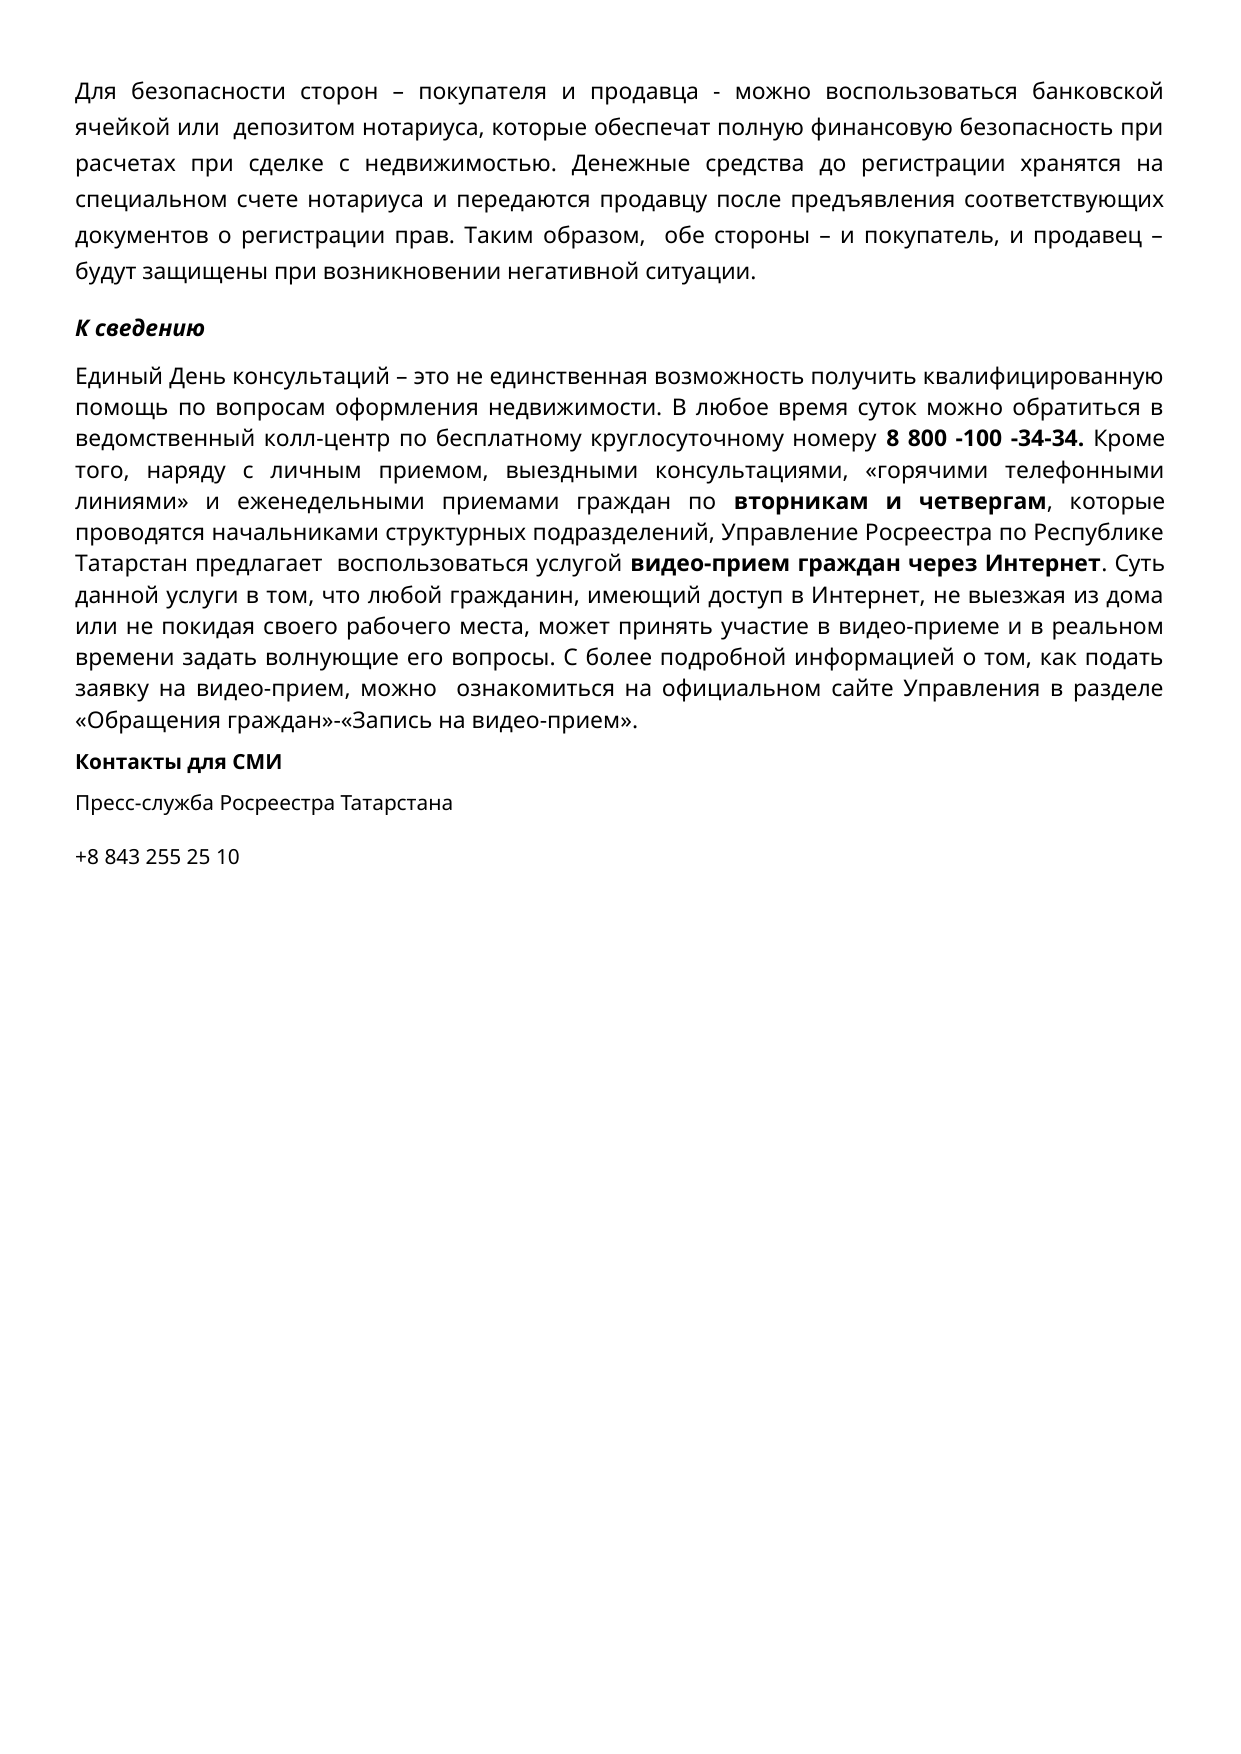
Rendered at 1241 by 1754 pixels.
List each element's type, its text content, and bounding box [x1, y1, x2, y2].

text Пресс-служба Росреестра Татарстана [75, 788, 1165, 817]
text +8 843 255 25 10 [75, 842, 1165, 870]
text Для безопасности сторон – покупателя и продавца - можно воспользоваться банковской ячейкой или депозитом нотариуса, которые обеспечат полную финансовую безопасность при расчетах при сделке с недвижимостью. Денежные средства до регистрации хранятся на специальном счете нотариуса и передаются продавцу после предъявления соответствующих документов о регистрации прав. Таким образом, обе стороны – и покупатель, и продавец – будут защищены при возникновении негативной ситуации. [75, 75, 1165, 286]
text К сведению [75, 311, 1165, 343]
list Контакты для СМИ [75, 747, 1165, 776]
list Единый День консультаций – это не единственная возможность получить квалифицированную помощь по вопросам оформления недвижимости. В любое время суток можно обратиться в ведомственный колл-центр по бесплатному круглосуточному номеру 8 800 -100 -34-34. Кроме того, наряду с личным приемом, выездными консультациями, «горячими телефонными линиями» и еженедельными приемами граждан по вторникам и четвергам, которые проводятся начальниками структурных подразделений, Управление Росреестра по Республике Татарстан предлагает воспользоваться услугой видео-прием граждан через Интернет. Суть данной услуги в том, что любой гражданин, имеющий доступ в Интернет, не выезжая из дома или не покидая своего рабочего места, может принять участие в видео-приеме и в реальном времени задать волнующие его вопросы. С более подробной информацией о том, как подать заявку на видео-прием, можно ознакомиться на официальном сайте Управления в разделе «Обращения граждан»-«Запись на видео-прием». [75, 360, 1165, 735]
